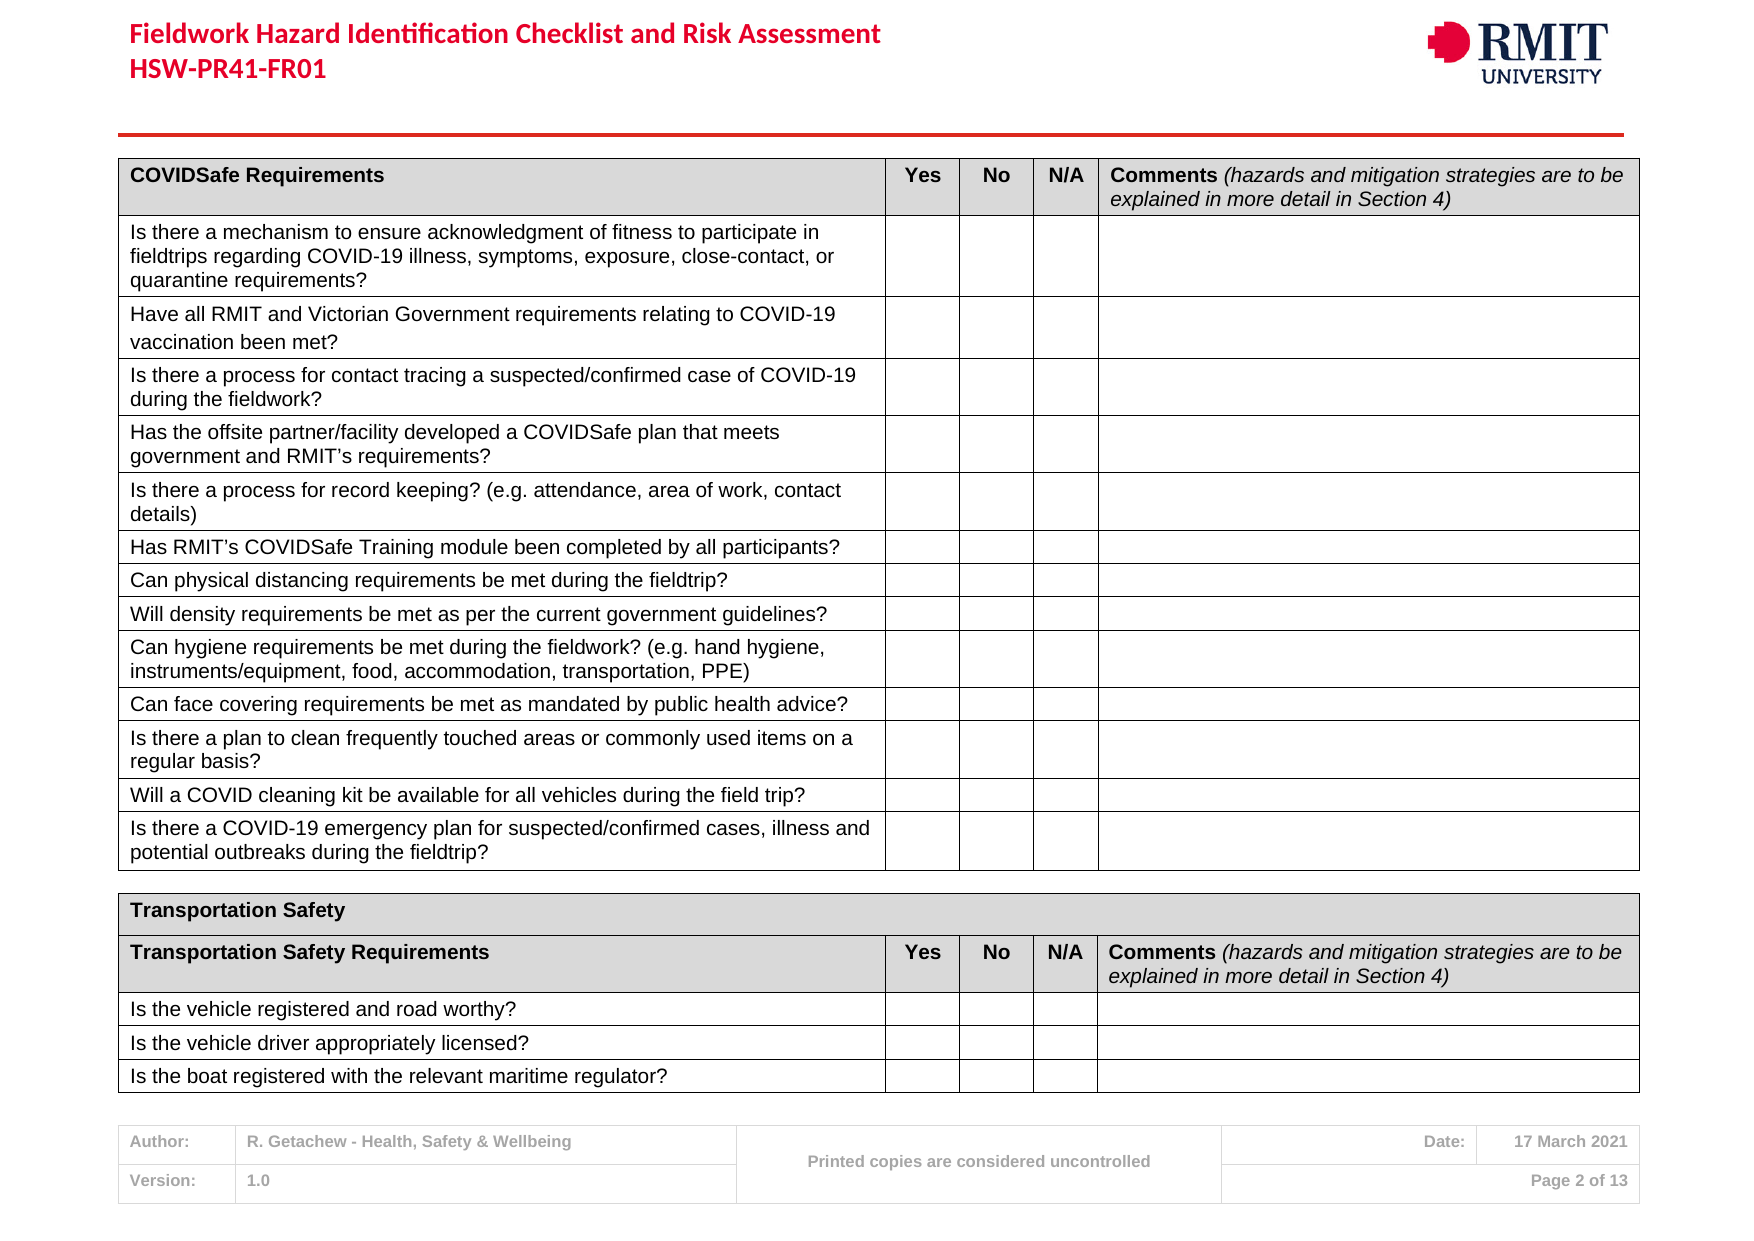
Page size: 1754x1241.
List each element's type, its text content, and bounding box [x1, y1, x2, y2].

table_cell N/A [1034, 936, 1097, 992]
table_cell [1034, 297, 1098, 358]
table_cell COVIDSafe Requirements [119, 159, 885, 215]
table_cell N/A [1034, 159, 1098, 215]
table_cell Is there a plan to clean frequently touched areas or commonly used items on a regular basis? [119, 721, 885, 777]
table_cell [886, 1060, 959, 1092]
table_cell [1099, 359, 1639, 415]
table_cell [886, 993, 959, 1025]
table_cell [1099, 779, 1639, 811]
table_cell [960, 359, 1033, 415]
table_cell [960, 779, 1033, 811]
table_cell Will density requirements be met as per the current government guidelines? [119, 597, 885, 629]
table_cell [960, 812, 1033, 870]
table_cell Have all RMIT and Victorian Government requirements relating to COVID-19 vaccination been met? [119, 297, 885, 358]
table_cell [1098, 1026, 1639, 1059]
table_cell [960, 993, 1033, 1025]
table_cell Comments (hazards and mitigation strategies are to be explained in more detail in Section 4) [1099, 159, 1639, 215]
table_cell [1099, 631, 1639, 687]
table_cell [960, 597, 1033, 629]
table_cell Can physical distancing requirements be met during the fieldtrip? [119, 564, 885, 596]
table_cell [886, 1026, 959, 1059]
table_cell Is there a process for record keeping? (e.g. attendance, area of work, contact details) [119, 473, 885, 529]
table_cell Has RMIT’s COVIDSafe Training module been completed by all participants? [119, 531, 885, 563]
table_cell [1034, 359, 1098, 415]
table_cell Is there a process for contact tracing a suspected/confirmed case of COVID-19 during the fieldwork? [119, 359, 885, 415]
table_cell [886, 216, 959, 296]
table_cell [960, 531, 1033, 563]
table_cell [1099, 688, 1639, 720]
table_cell [1034, 721, 1098, 777]
table_cell [1099, 216, 1639, 296]
table_cell [960, 297, 1033, 358]
table_cell [1098, 993, 1639, 1025]
table_cell Is the vehicle registered and road worthy? [119, 993, 885, 1025]
table_cell [1099, 597, 1639, 629]
table_cell [1098, 1060, 1639, 1092]
table_cell [1099, 721, 1639, 777]
table_cell Will a COVID cleaning kit be available for all vehicles during the field trip? [119, 779, 885, 811]
table_cell [960, 721, 1033, 777]
table_cell [1034, 564, 1098, 596]
table_cell [960, 216, 1033, 296]
table_cell [1034, 531, 1098, 563]
table_cell Is there a mechanism to ensure acknowledgment of fitness to participate in fieldtrips regarding COVID-19 illness, symptoms, exposure, close-contact, or quarantine requirements? [119, 216, 885, 296]
table_cell [1034, 416, 1098, 472]
table_cell No [960, 159, 1033, 215]
table_cell [960, 631, 1033, 687]
table_cell [886, 812, 959, 870]
table_cell [960, 1026, 1033, 1059]
table_cell Comments (hazards and mitigation strategies are to be explained in more detail in Section 4) [1098, 936, 1639, 992]
table_cell [1099, 531, 1639, 563]
table_header Transportation Safety [119, 894, 1639, 935]
table_cell Is the boat registered with the relevant maritime regulator? [119, 1060, 885, 1092]
table_cell [886, 359, 959, 415]
table_cell Has the offsite partner/facility developed a COVIDSafe plan that meets government and RMIT’s requirements? [119, 416, 885, 472]
table_cell [1034, 993, 1097, 1025]
table_cell Is there a COVID-19 emergency plan for suspected/confirmed cases, illness and potential outbreaks during the fieldtrip? [119, 812, 885, 870]
table_cell [1034, 688, 1098, 720]
table_cell [886, 297, 959, 358]
table_cell [1034, 1026, 1097, 1059]
table_cell [960, 564, 1033, 596]
table_cell [886, 473, 959, 529]
table_cell Can face covering requirements be met as mandated by public health advice? [119, 688, 885, 720]
table_cell [1099, 416, 1639, 472]
table_cell [1034, 1060, 1097, 1092]
table_cell [960, 473, 1033, 529]
table_cell [886, 631, 959, 687]
table_cell [960, 1060, 1033, 1092]
table_cell [886, 531, 959, 563]
table_cell [1034, 779, 1098, 811]
table_cell Transportation Safety Requirements [119, 936, 885, 992]
table_cell Can hygiene requirements be met during the fieldwork? (e.g. hand hygiene, instruments/equipment, food, accommodation, transportation, PPE) [119, 631, 885, 687]
table_cell [1099, 297, 1639, 358]
table_cell [1034, 473, 1098, 529]
table_cell [1099, 812, 1639, 870]
table_cell [886, 721, 959, 777]
table_cell [886, 416, 959, 472]
table_cell [960, 416, 1033, 472]
table_cell Yes [886, 936, 959, 992]
picture [1420, 14, 1614, 91]
table_cell [1034, 597, 1098, 629]
table_cell [1099, 473, 1639, 529]
table_cell [886, 688, 959, 720]
table_cell [1099, 564, 1639, 596]
table_cell [960, 688, 1033, 720]
table_cell No [960, 936, 1033, 992]
table_cell Yes [886, 159, 959, 215]
table_cell [1034, 631, 1098, 687]
table_cell [886, 779, 959, 811]
table_cell [1034, 216, 1098, 296]
table_cell [886, 564, 959, 596]
table_cell Is the vehicle driver appropriately licensed? [119, 1026, 885, 1059]
table_cell [886, 597, 959, 629]
table_cell [1034, 812, 1098, 870]
